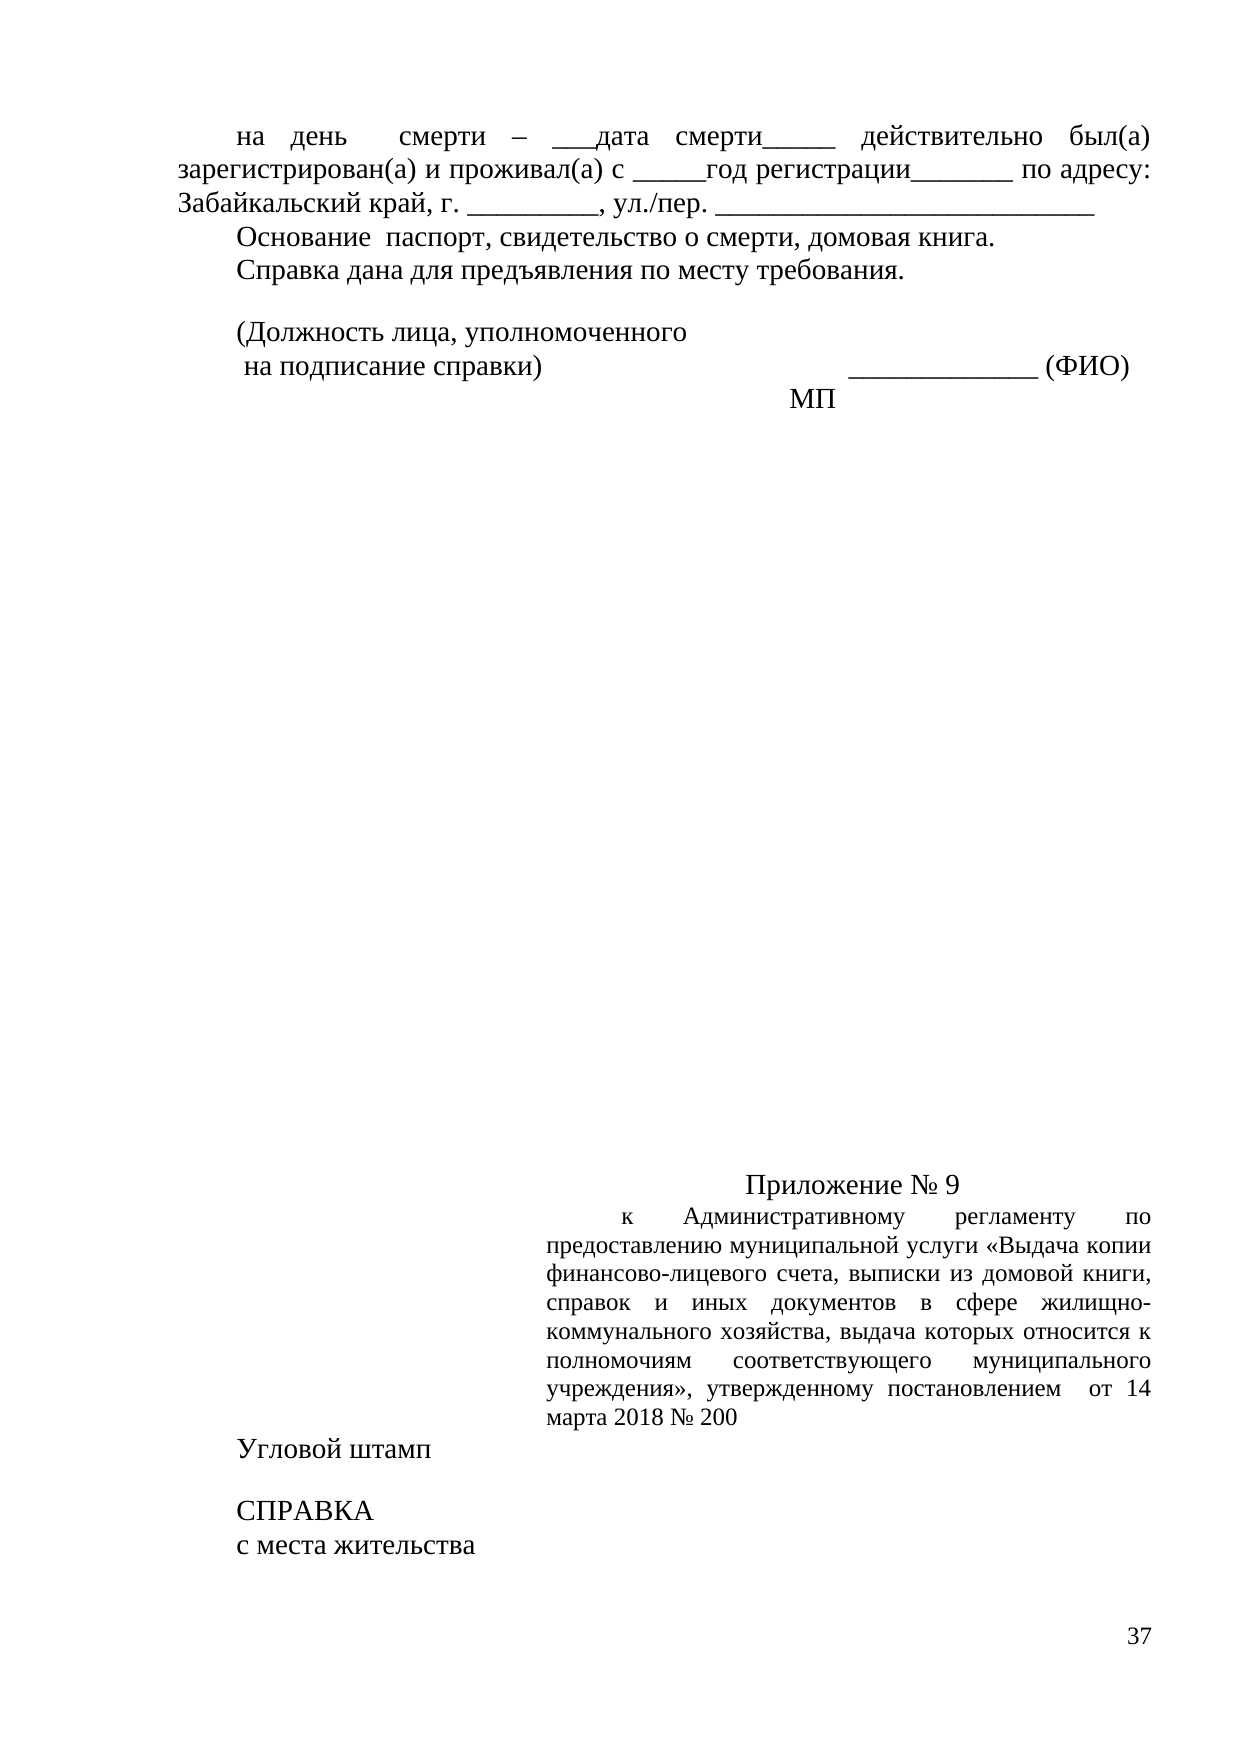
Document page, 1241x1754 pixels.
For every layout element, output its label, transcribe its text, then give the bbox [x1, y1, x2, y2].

text Основание паспорт, свидетельство о смерти, домовая книга. [177, 219, 1152, 252]
text с места жительства [177, 1527, 1152, 1560]
text (Должность лица, уполномоченного [177, 314, 1152, 348]
text Справка дана для предъявления по месту требования. [177, 252, 1152, 286]
text Приложение № 9 [472, 1167, 1152, 1201]
text СПРАВКА [177, 1493, 1152, 1527]
text к Административному регламенту по предоставлению муниципальной услуги «Выдача копии финансово-лицевого счета, выписки из домовой книги, справок и иных документов в сфере жилищно-коммунального хозяйства, выдача которых относится к полномочиям соответствующего муниципального учреждения», утвержденному постановлением от 14 марта 2018 № 200 [546, 1201, 1152, 1431]
text на день смерти – ___дата смерти_____ действительно был(а) зарегистрирован(а) и проживал(а) с _____год регистрации_______ по адресу: Забайкальский край, г. _________, ул./пер. __________________________ [177, 118, 1152, 219]
text МП [177, 382, 1152, 415]
text на подписание справки) _____________ (ФИО) [177, 348, 1152, 382]
text Угловой штамп [177, 1431, 1152, 1464]
